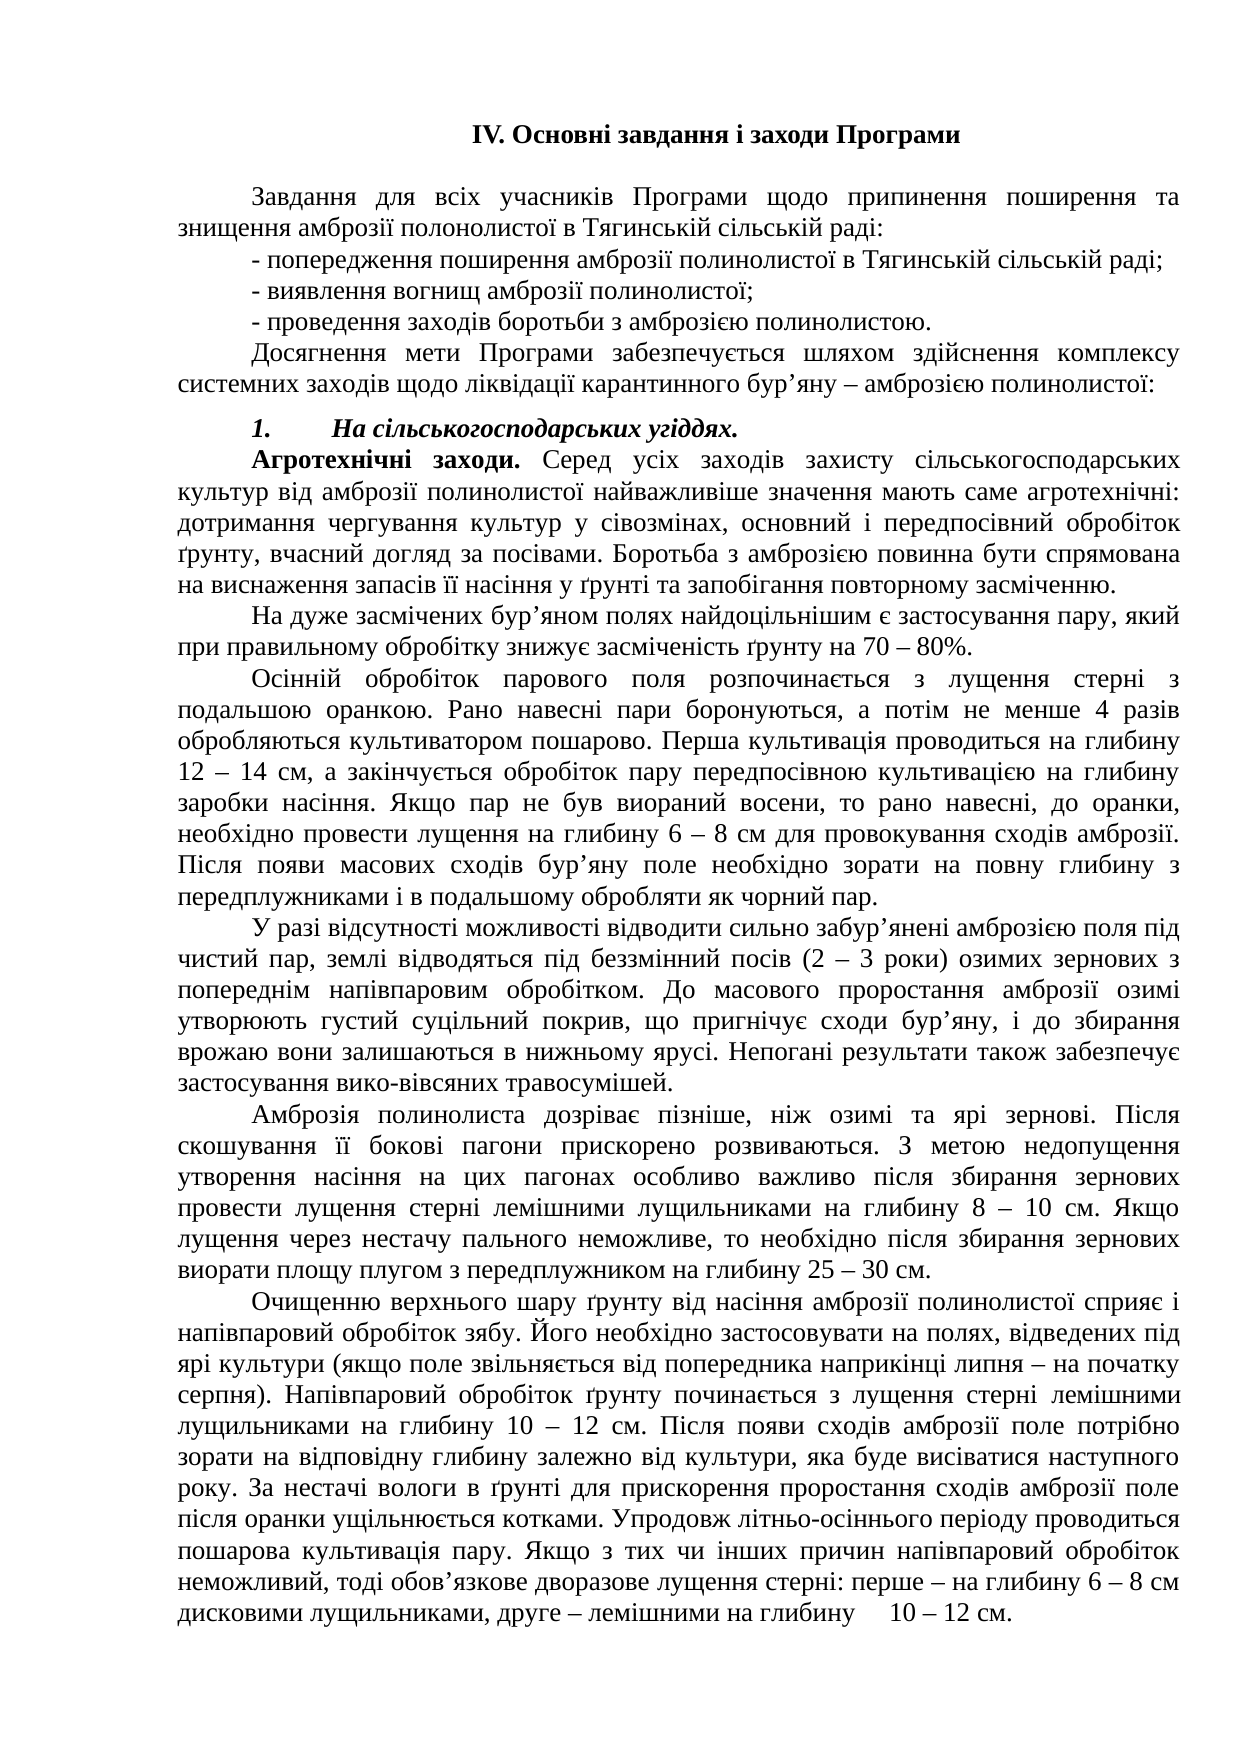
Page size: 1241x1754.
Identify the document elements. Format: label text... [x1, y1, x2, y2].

text На дуже засмічених бур’яном полях найдоцільнішим є застосування пару, який при правильному обробітку знижує засміченість ґрунту на 70 – 80%. [177, 599, 1181, 662]
text - проведення заходів боротьби з амброзією полинолистою. [177, 305, 1181, 336]
list На сільськогосподарських угіддях. [177, 412, 1181, 444]
text Завдання для всіх учасників Програми щодо припинення поширення та знищення амброзії полонолистої в Тягинській сільській раді: [177, 180, 1181, 243]
text Осінній обробіток парового поля розпочинається з лущення стерні з подальшою оранкою. Рано навесні пари боронуються, а потім не менше 4 разів обробляються культиватором пошарово. Перша культивація проводиться на глибину 12 – 14 см, а закінчується обробіток пару передпосівною культивацією на глибину заробки насіння. Якщо пар не був виораний восени, то рано навесні, до оранки, необхідно провести лущення на глибину 6 – 8 см для провокування сходів амброзії. Після появи масових сходів бур’яну поле необхідно зорати на повну глибину з передплужниками і в подальшому обробляти як чорний пар. [177, 662, 1181, 911]
text Агротехнічні заходи. Серед усіх заходів захисту сільськогосподарських культур від амброзії полинолистої найважливіше значення мають саме агротехнічні: дотримання чергування культур у сівозмінах, основний і передпосівний обробіток ґрунту, вчасний догляд за посівами. Боротьба з амброзією повинна бути спрямована на виснаження запасів її насіння у ґрунті та запобігання повторному засміченню. [177, 444, 1181, 599]
text Очищенню верхнього шару ґрунту від насіння амброзії полинолистої сприяє і напівпаровий обробіток зябу. Його необхідно застосовувати на полях, відведених під ярі культури (якщо поле звільняється від попередника наприкінці липня – на початку серпня). Напівпаровий обробіток ґрунту починається з лущення стерні лемішними лущильниками на глибину 10 – 12 см. Після появи сходів амброзії поле потрібно зорати на відповідну глибину залежно від культури, яка буде висіватися наступного року. За нестачі вологи в ґрунті для прискорення проростання сходів амброзії поле після оранки ущільнюється котками. Упродовж літньо-осіннього періоду проводиться пошарова культивація пару. Якщо з тих чи інших причин напівпаровий обробіток неможливий, тоді обов’язкове дворазове лущення стерні: перше – на глибину 6 – 8 см дисковими лущильниками, друге – лемішними на глибину 10 – 12 см. [177, 1284, 1181, 1627]
text Досягнення мети Програми забезпечується шляхом здійснення комплексу системних заходів щодо ліквідації карантинного бур’яну – амброзією полинолистої: [177, 336, 1181, 398]
text - попередження поширення амброзії полинолистої в Тягинській сільській раді; [177, 243, 1181, 274]
text Амброзія полинолиста дозріває пізніше, ніж озимі та ярі зернові. Після скошування її бокові пагони прискорено розвиваються. З метою недопущення утворення насіння на цих пагонах особливо важливо після збирання зернових провести лущення стерні лемішними лущильниками на глибину 8 – 10 см. Якщо лущення через нестачу пального неможливе, то необхідно після збирання зернових виорати площу плугом з передплужником на глибину 25 – 30 см. [177, 1098, 1181, 1284]
text IV. Основні завдання і заходи Програми [177, 118, 1181, 149]
text У разі відсутності можливості відводити сильно забур’янені амброзією поля під чистий пар, землі відводяться під беззмінний посів (2 – 3 роки) озимих зернових з попереднім напівпаровим обробітком. До масового проростання амброзії озимі утворюють густий суцільний покрив, що пригнічує сходи бур’яну, і до збирання врожаю вони залишаються в нижньому ярусі. Непогані результати також забезпечує застосування вико-вівсяних травосумішей. [177, 911, 1181, 1098]
text - виявлення вогнищ амброзії полинолистої; [177, 274, 1181, 305]
